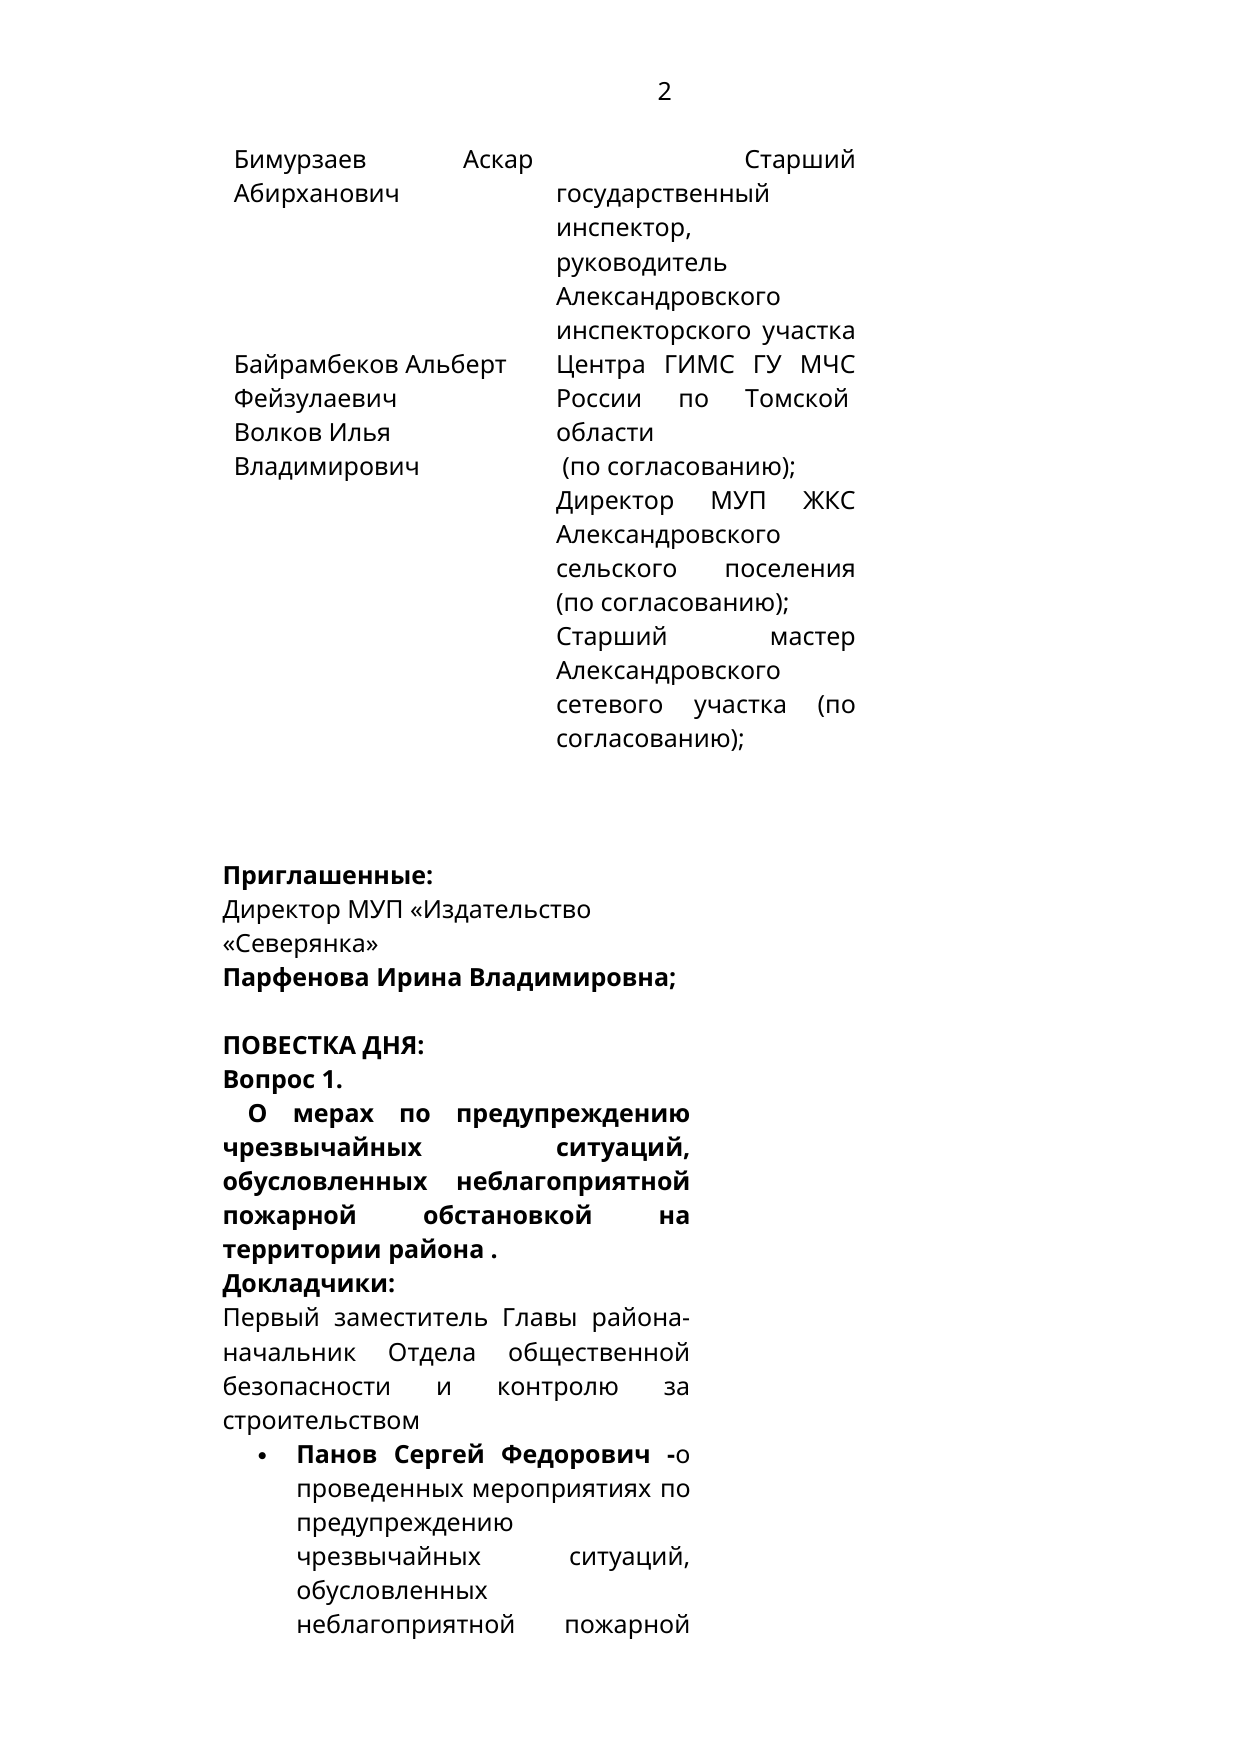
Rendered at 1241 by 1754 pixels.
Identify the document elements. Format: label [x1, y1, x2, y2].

table_header [690, 142, 1218, 1641]
table_header [189, 142, 556, 1641]
